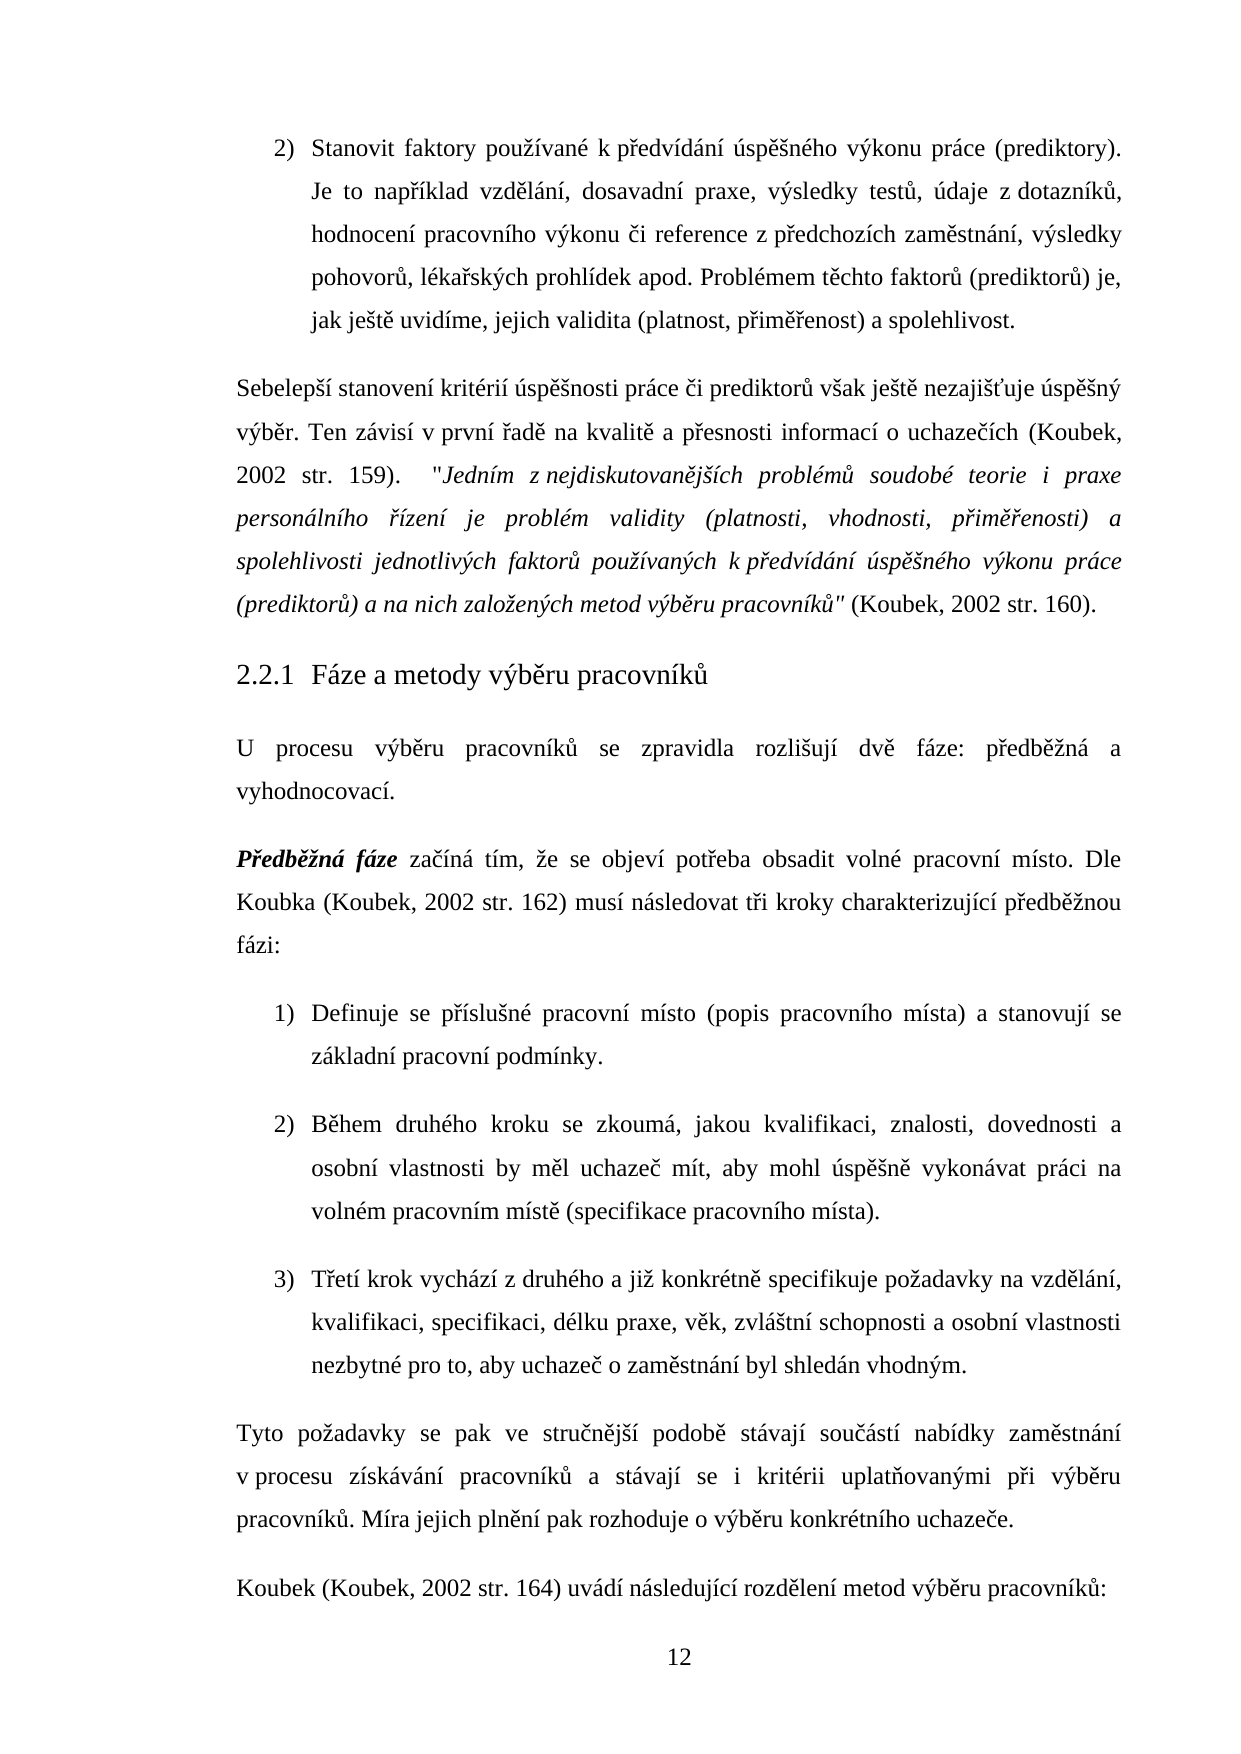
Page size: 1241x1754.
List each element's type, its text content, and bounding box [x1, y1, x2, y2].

text Koubek uvádí následující rozdělení metod výběru pracovníků: [236, 1573, 1122, 1601]
list Definuje se příslušné pracovní místo (popis pracovního místa) a stanovují se základní pracovní podmínky. [274, 998, 1122, 1070]
text Předběžná fáze začíná tím, že se objeví potřeba obsadit volné pracovní místo. Dle Koubka musí následovat tři kroky charakterizující předběžnou fázi: [236, 844, 1122, 959]
text Sebelepší stanovení kritérií úspěšnosti práce či prediktorů však ještě nezajišťuje úspěšný výběr. Ten závisí v první řadě na kvalitě a přesnosti informací o uchazečích . "Jedním z nejdiskutovanějších problémů soudobé teorie i praxe personálního řízení je problém validity (platnosti, vhodnosti, přiměřenosti) a spolehlivosti jednotlivých faktorů používaných k předvídání úspěšného výkonu práce (prediktorů) a na nich založených metod výběru pracovníků" . [236, 373, 1122, 618]
text U procesu výběru pracovníků se zpravidla rozlišují dvě fáze: předběžná a vyhodnocovací. [236, 733, 1122, 804]
list Stanovit faktory používané k předvídání úspěšného výkonu práce (prediktory). Je to například vzdělání, dosavadní praxe, výsledky testů, údaje z dotazníků, hodnocení pracovního výkonu či reference z předchozích zaměstnání, výsledky pohovorů, lékařských prohlídek apod. Problémem těchto faktorů (prediktorů) je, jak ještě uvidíme, jejich validita (platnost, přiměřenost) a spolehlivost. [274, 133, 1122, 334]
list Během druhého kroku se zkoumá, jakou kvalifikaci, znalosti, dovednosti a osobní vlastnosti by měl uchazeč mít, aby mohl úspěšně vykonávat práci na volném pracovním místě (specifikace pracovního místa). [274, 1109, 1122, 1224]
subtitle Fáze a metody výběru pracovníků [236, 657, 1122, 691]
list Třetí krok vychází z druhého a již konkrétně specifikuje požadavky na vzdělání, kvalifikaci, specifikaci, délku praxe, věk, zvláštní schopnosti a osobní vlastnosti nezbytné pro to, aby uchazeč o zaměstnání byl shledán vhodným. [274, 1264, 1122, 1379]
text Tyto požadavky se pak ve stručnější podobě stávají součástí nabídky zaměstnání v procesu získávání pracovníků a stávají se i kritérii uplatňovanými při výběru pracovníků. Míra jejich plnění pak rozhoduje o výběru konkrétního uchazeče. [236, 1418, 1122, 1533]
